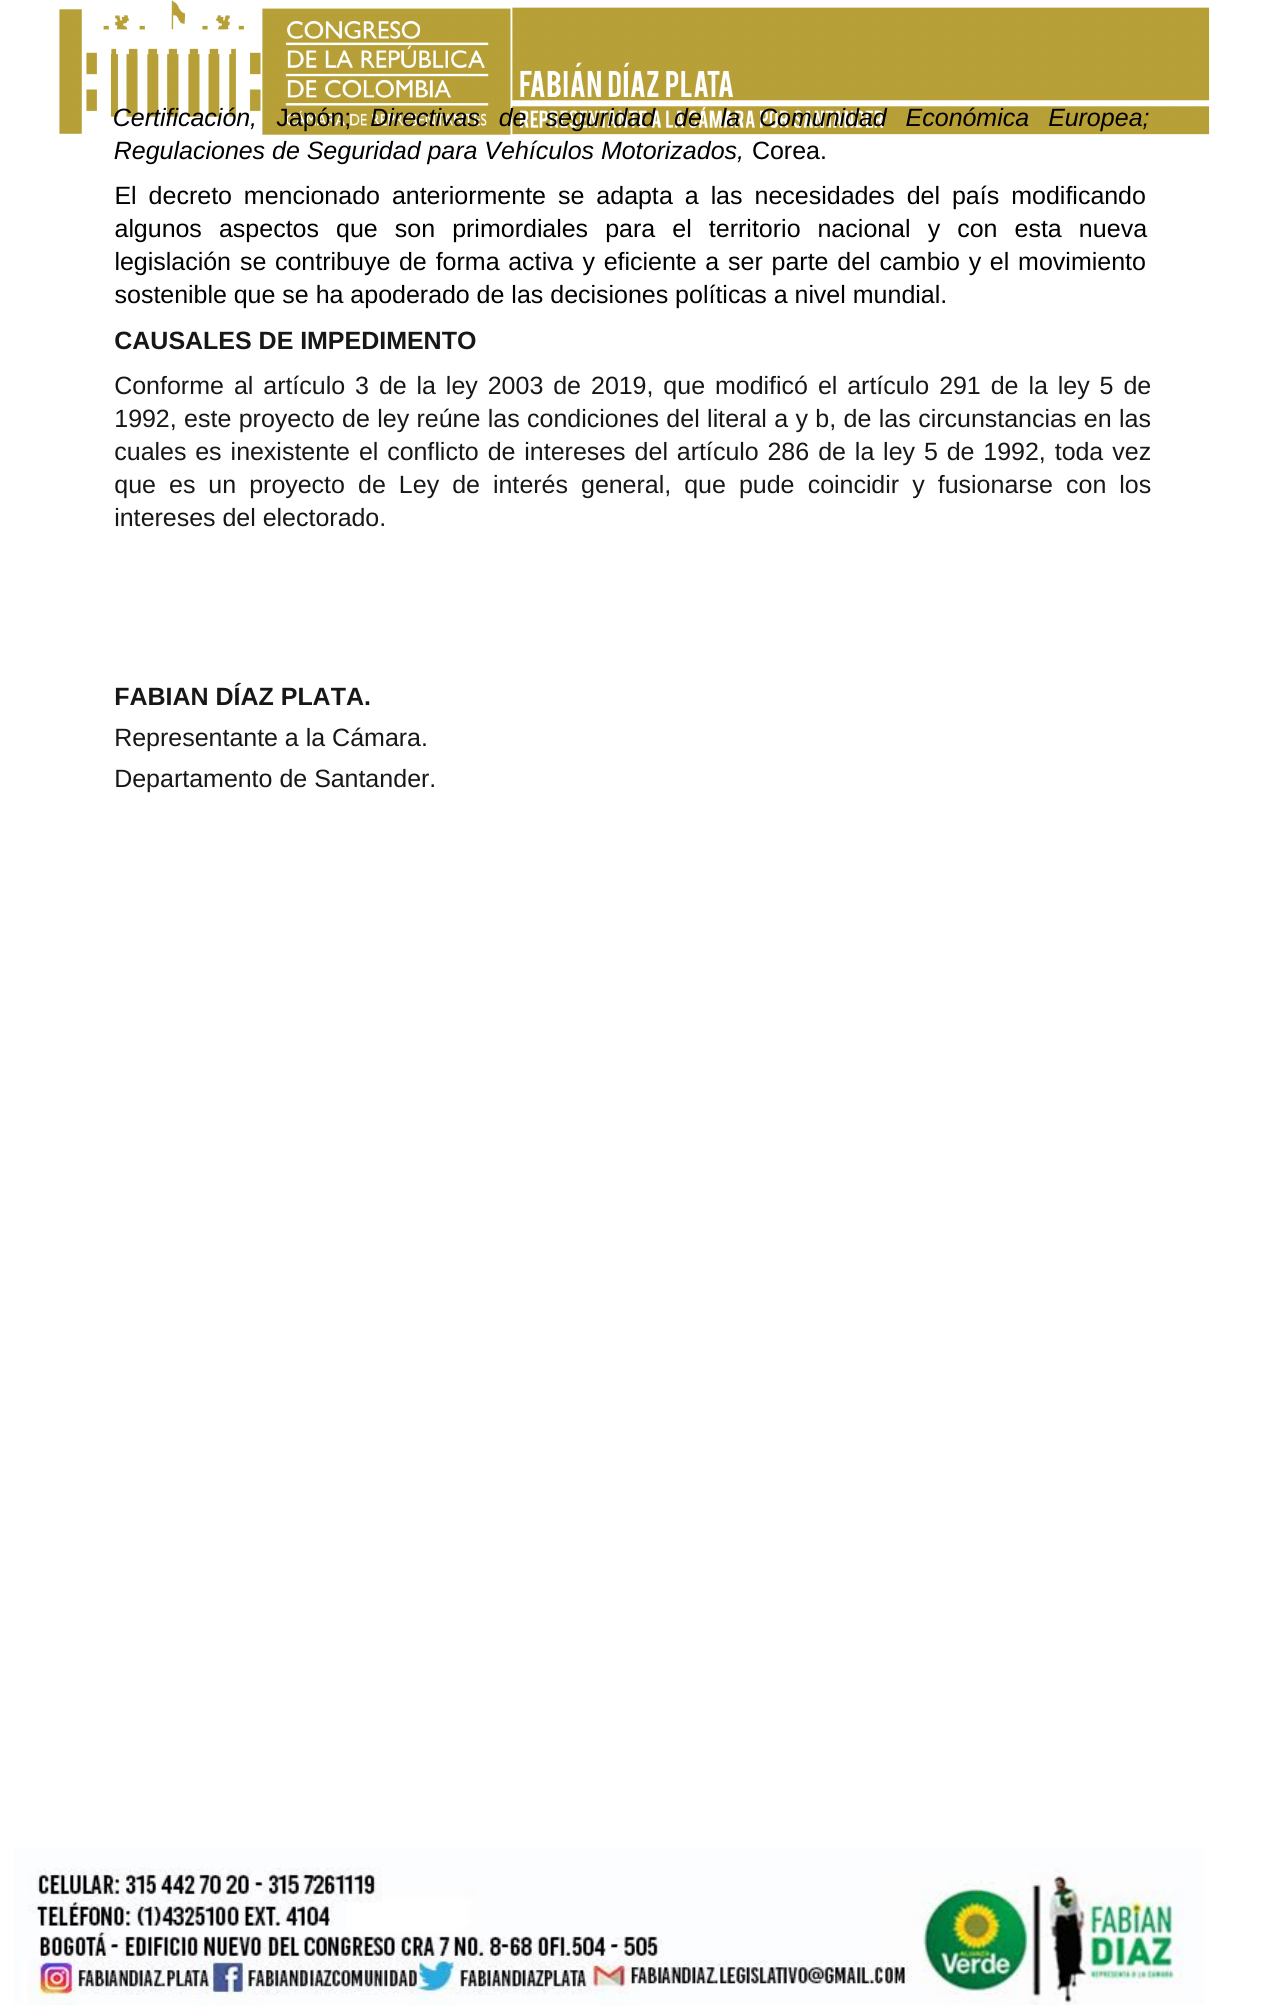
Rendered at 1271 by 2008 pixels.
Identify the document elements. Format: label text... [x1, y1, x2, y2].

text Representante a la Cámara. [114, 723, 1153, 752]
text FABIAN DÍAZ PLATA. [114, 681, 1153, 710]
text Certificación, Japón; Directivas de seguridad de la Comunidad Económica Europea; Regulaciones de Seguridad para Vehículos Motorizados, Corea. [113, 103, 1153, 164]
text El decreto mencionado anteriormente se adapta a las necesidades del país modificando algunos aspectos que son primordiales para el territorio nacional y con esta nueva legislación se contribuye de forma activa y eficiente a ser parte del cambio y el movimiento sostenible que se ha apoderado de las decisiones políticas a nivel mundial. [114, 181, 1148, 309]
text Departamento de Santander. [114, 764, 1153, 793]
picture [57, 0, 1210, 149]
picture [13, 1848, 1204, 2005]
text Conforme al artículo 3 de la ley 2003 de 2019, que modificó el artículo 291 de la ley 5 de 1992, este proyecto de ley reúne las condiciones del literal a y b, de las circunstancias en las cuales es inexistente el conflicto de intereses del artículo 286 de la ley 5 de 1992, toda vez que es un proyecto de Ley de interés general, que pude coincidir y fusionarse con los intereses del electorado. [114, 371, 1153, 532]
text CAUSALES DE IMPEDIMENTO [114, 326, 1153, 354]
